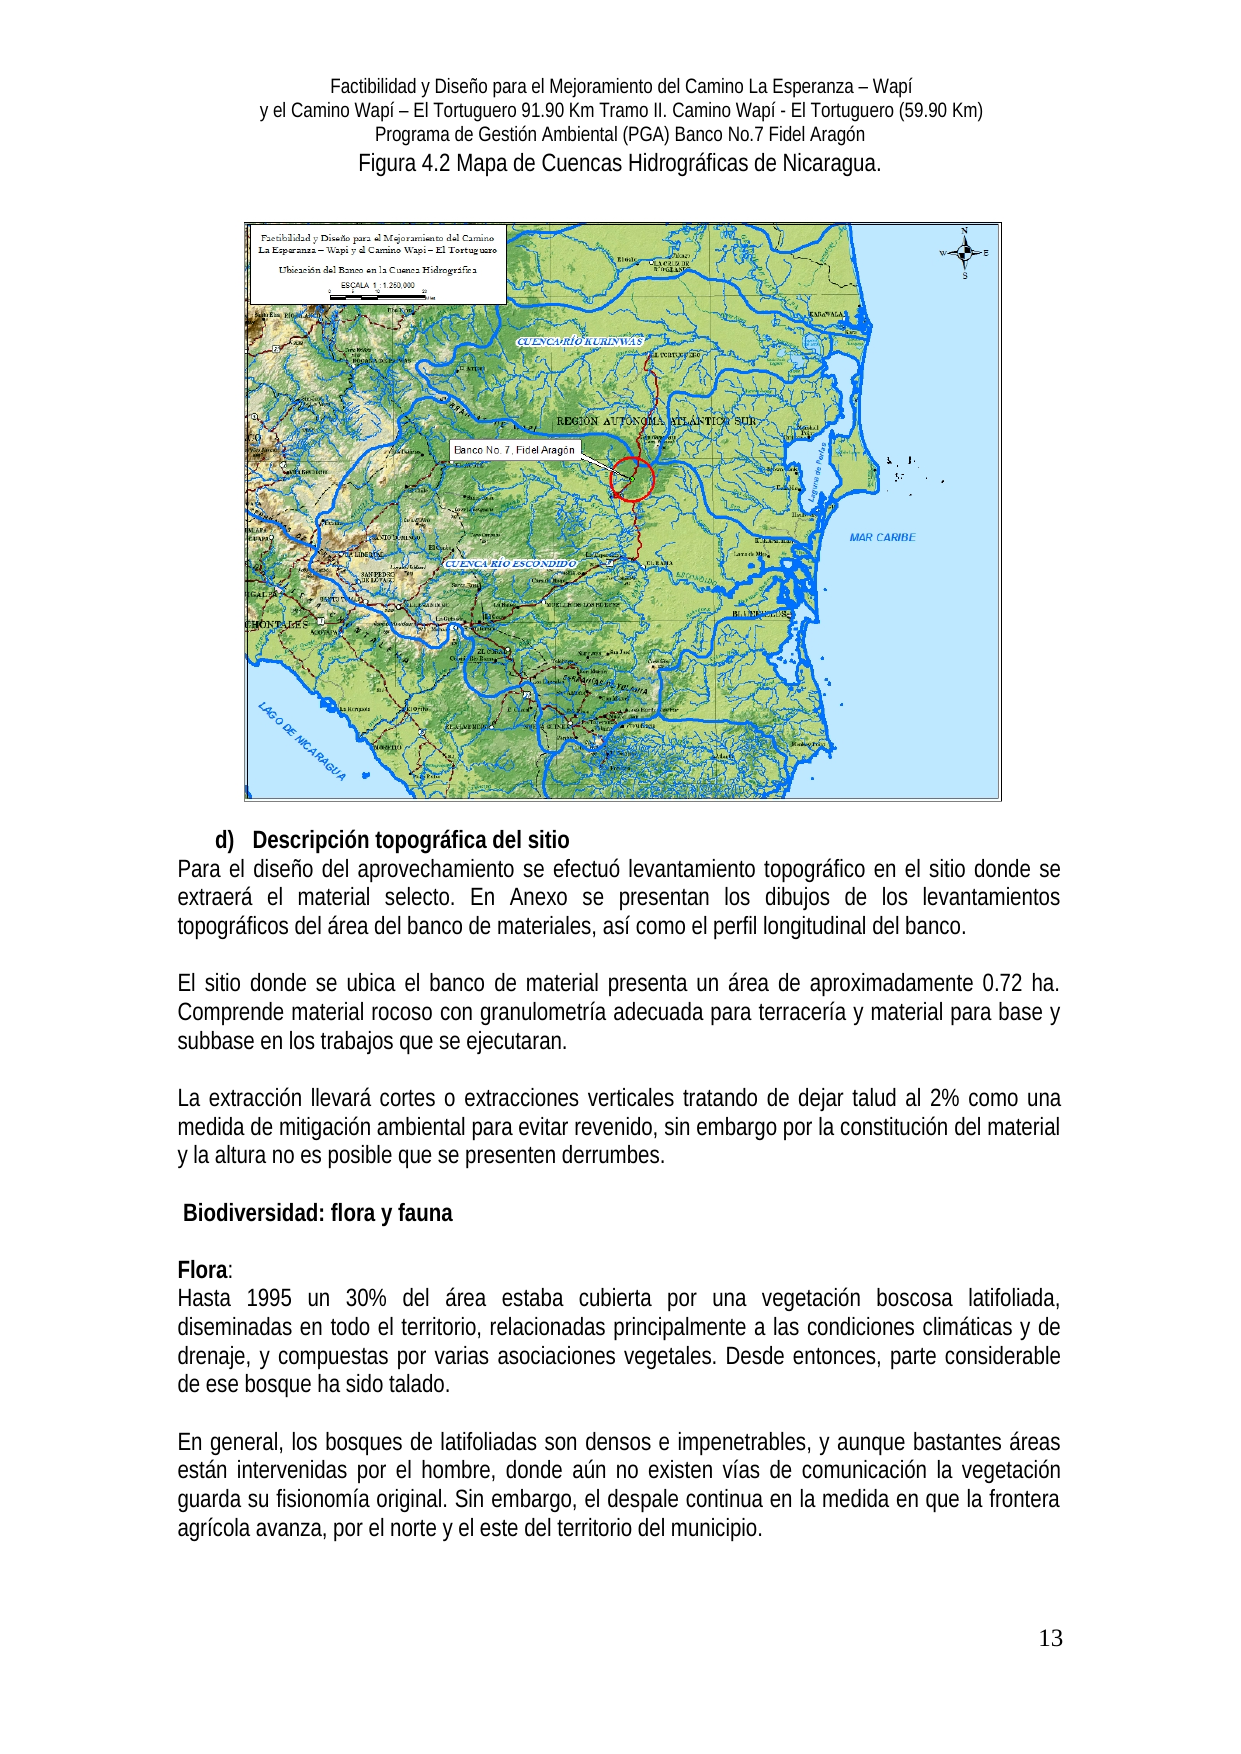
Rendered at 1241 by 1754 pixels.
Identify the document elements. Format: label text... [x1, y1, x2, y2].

text Flora: [177, 1255, 1063, 1283]
text La extracción llevará cortes o extracciones verticales tratando de dejar talud al 2% como una medida de mitigación ambiental para evitar revenido, sin embargo por la constitución del material y la altura no es posible que se presenten derrumbes. [177, 1083, 1063, 1169]
text Para el diseño del aprovechamiento se efectuó levantamiento topográfico en el sitio donde se extraerá el material selecto. En Anexo se presentan los dibujos de los levantamientos topográficos del área del banco de materiales, así como el perfil longitudinal del banco. [177, 854, 1063, 940]
text Figura 4.2 Mapa de Cuencas Hidrográficas de Nicaragua. [177, 148, 1063, 176]
text Biodiversidad: flora y fauna [177, 1197, 1063, 1226]
text Hasta 1995 un 30% del área estaba cubierta por una vegetación boscosa latifoliada, diseminadas en todo el territorio, relacionadas principalmente a las condiciones climáticas y de drenaje, y compuestas por varias asociaciones vegetales. Desde entonces, parte considerable de ese bosque ha sido talado. [177, 1283, 1063, 1398]
list Descripción topográfica del sitio [215, 348, 1063, 854]
text El sitio donde se ubica el banco de material presenta un área de aproximadamente 0.72 ha. Comprende material rocoso con granulometría adecuada para terracería y material para base y subbase en los trabajos que se ejecutaran. [177, 968, 1063, 1054]
text En general, los bosques de latifoliadas son densos e impenetrables, y aunque bastantes áreas están intervenidas por el hombre, donde aún no existen vías de comunicación la vegetación guarda su fisionomía original. Sin embargo, el despale continua en la medida en que la frontera agrícola avanza, por el norte y el este del territorio del municipio. [177, 1427, 1063, 1541]
picture [210, 192, 1030, 826]
